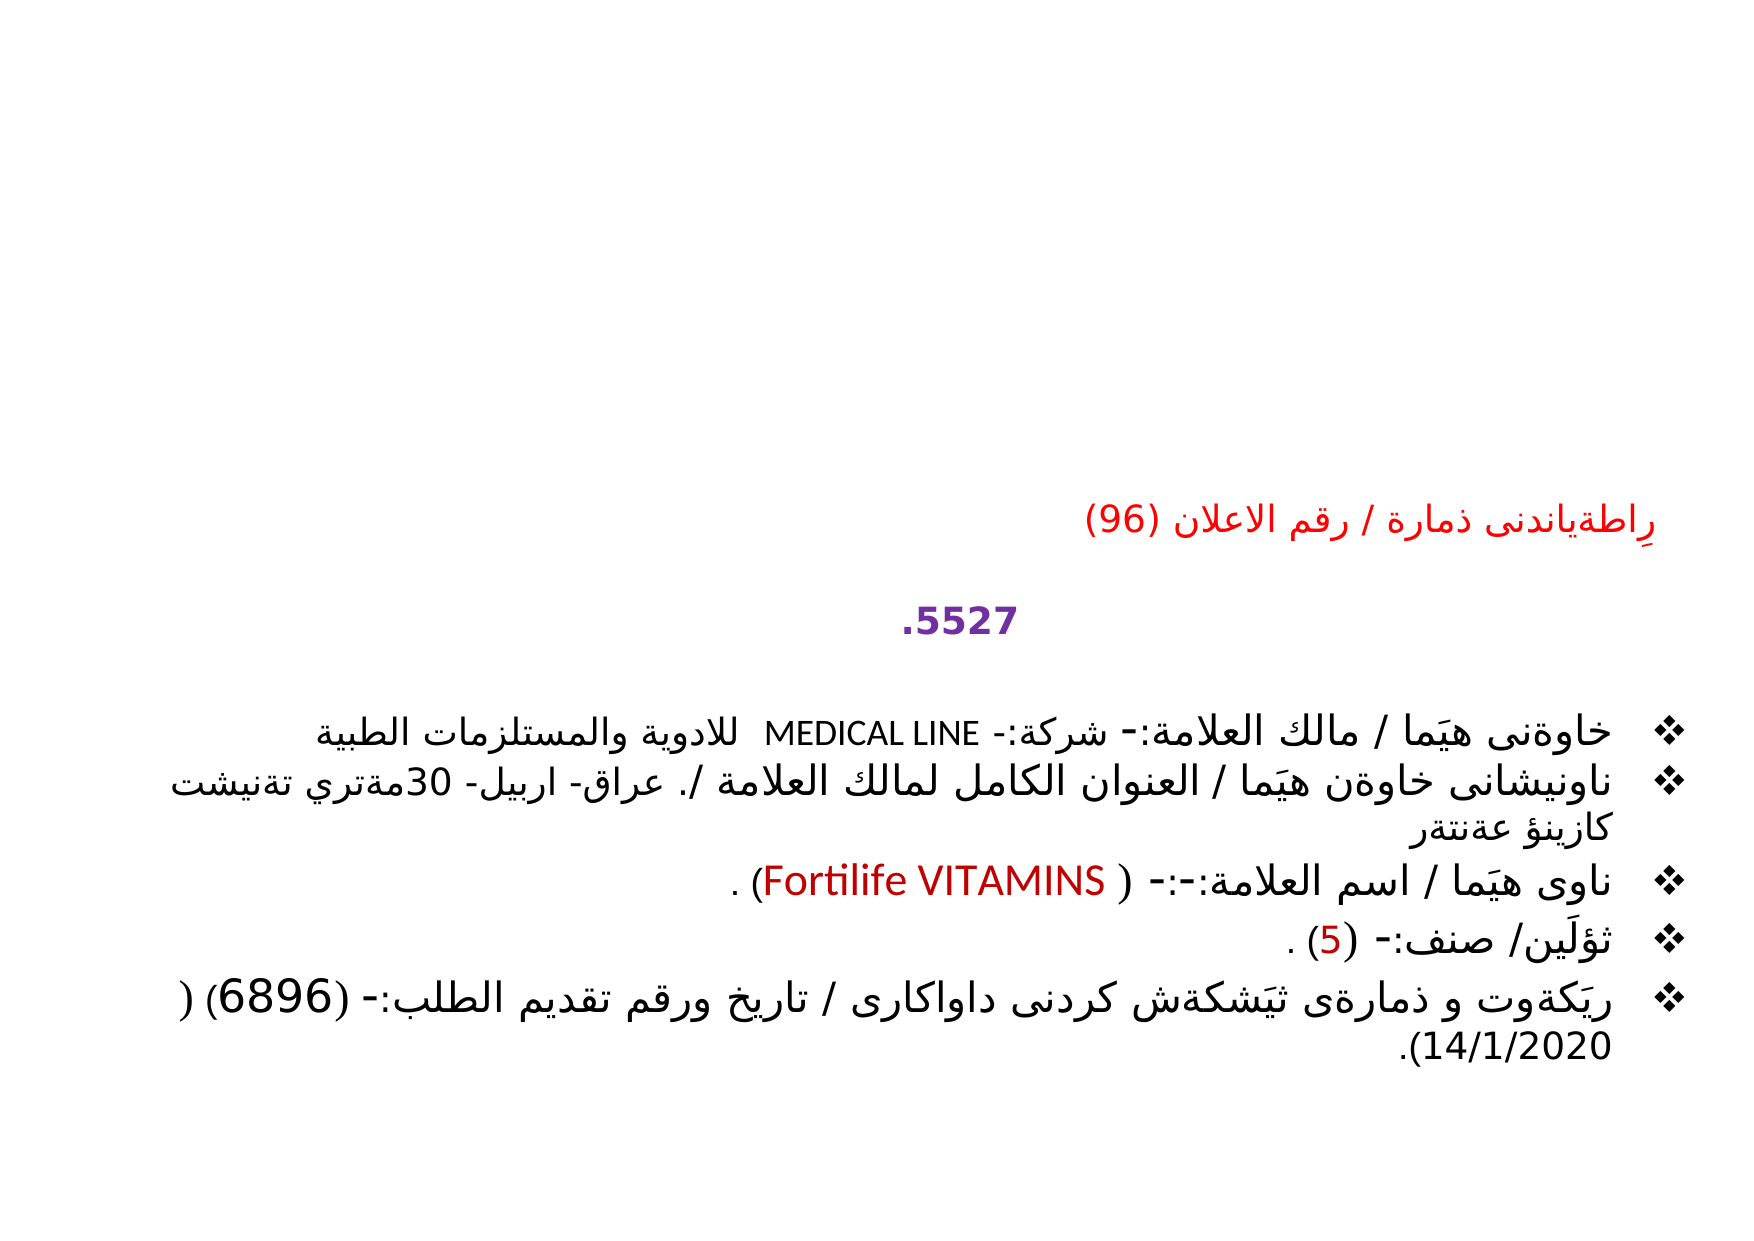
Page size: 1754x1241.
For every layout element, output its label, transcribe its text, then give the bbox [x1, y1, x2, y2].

list ناوى هيَما / اسم العلامة:-:- ( Fortilife VITAMINS) . [150, 849, 1651, 907]
list خاوةنى هيَما / مالك العلامة:- شركة:- MEDICAL LINE للادوية والمستلزمات الطبية [150, 699, 1651, 757]
list ثؤلَين/ صنف:- (5) . [150, 907, 1651, 966]
list ريَكةوت و ذمارةى ثيَشكةش كردنى داواكارى / تاريخ ورقم تقديم الطلب:- (6896) (14/1/2020). [150, 966, 1651, 1068]
list ناونيشانى خاوةن هيَما / العنوان الكامل لمالك العلامة /. عراق- اربيل- 30مةتري تةنيشت كازينؤ عةنتةر [150, 757, 1651, 849]
text رِاطةياندنى ذمارة / رقم الاعلان (96) [150, 498, 1656, 542]
